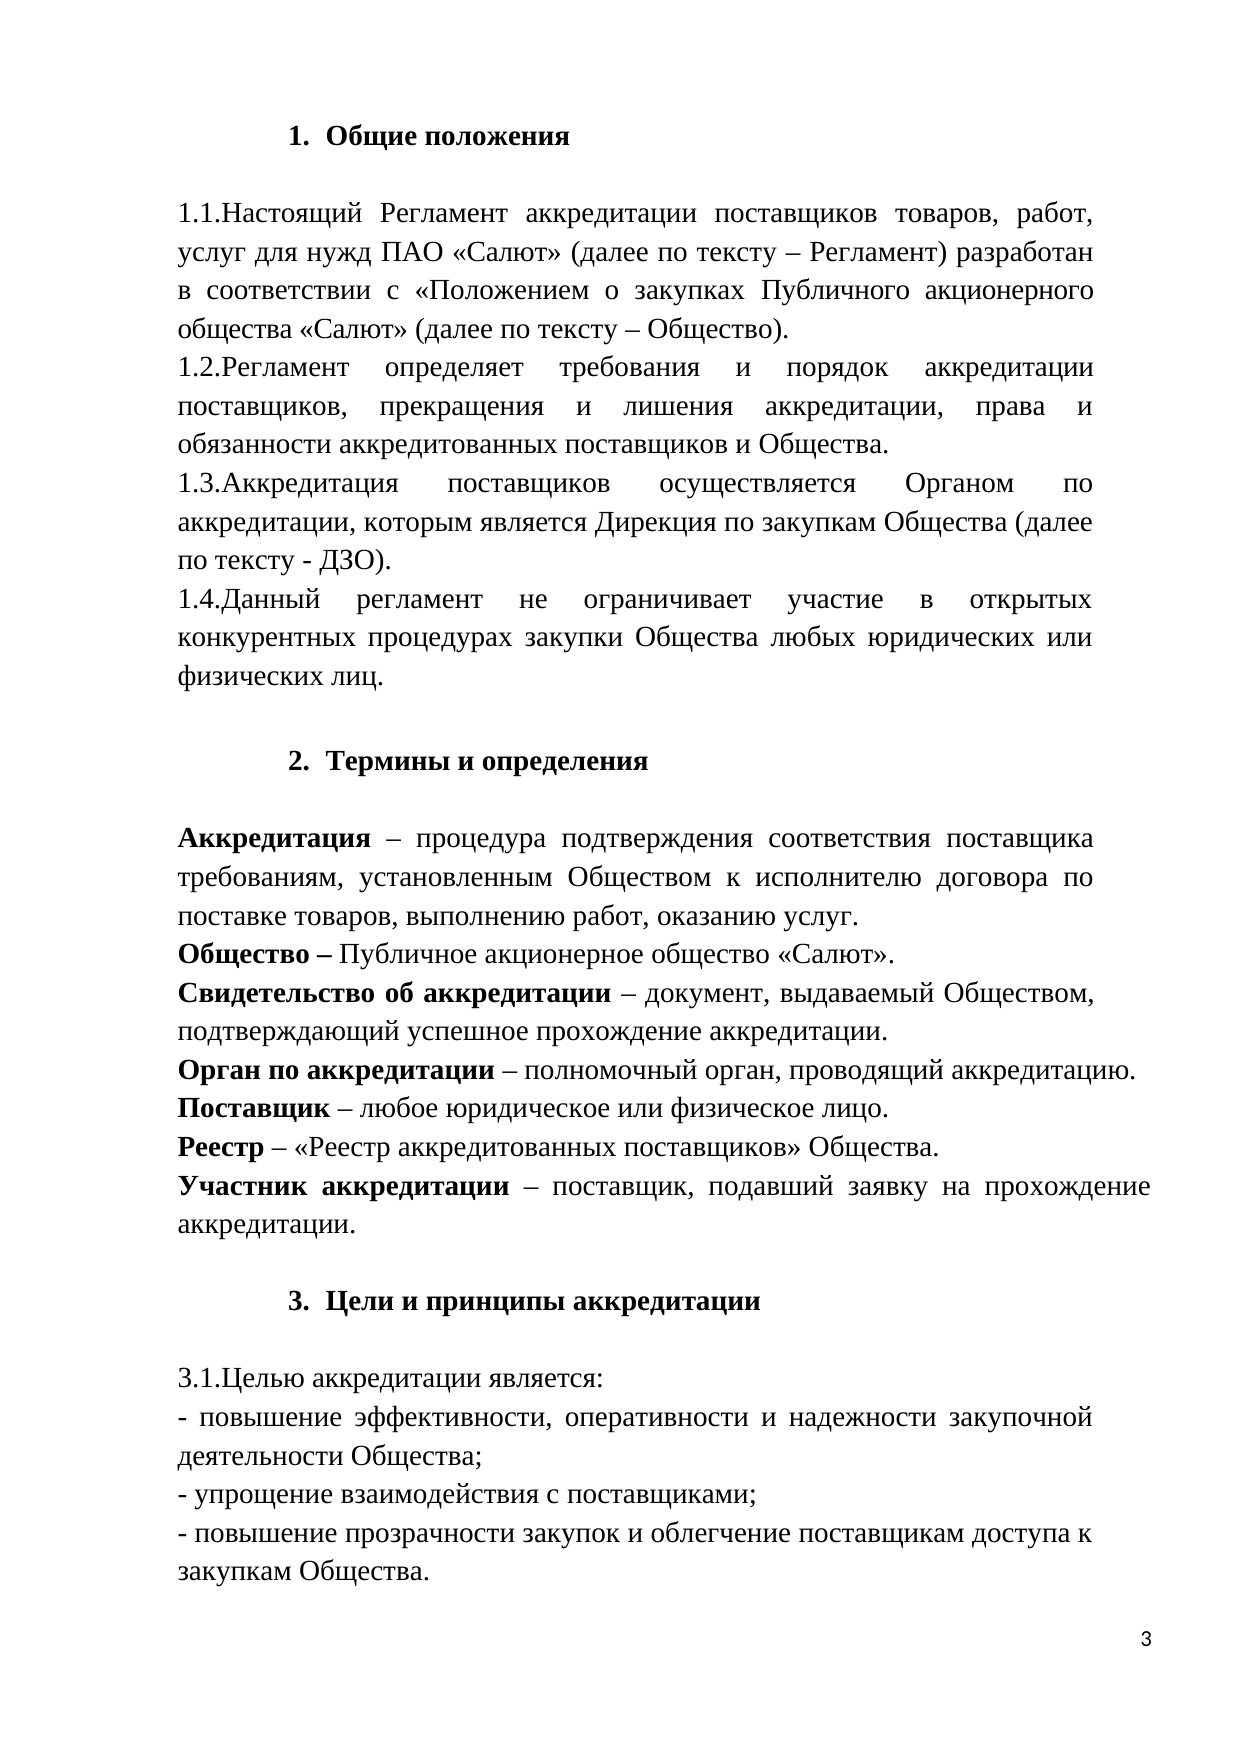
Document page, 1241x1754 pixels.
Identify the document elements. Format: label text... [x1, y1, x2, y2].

text Общество – Публичное акционерное общество «Салют». [177, 936, 1152, 970]
text Реестр – «Реестр аккредитованных поставщиков» Общества. [177, 1129, 1152, 1163]
text Участник аккредитации – поставщик, подавший заявку на прохождение аккредитации. [177, 1168, 1152, 1240]
text 1.4.Данный регламент не ограничивает участие в открытых конкурентных процедурах закупки Общества любых юридических или физических лиц. [177, 581, 1093, 692]
text Аккредитация – процедура подтверждения соответствия поставщика требованиям, установленным Обществом к исполнителю договора по поставке товаров, выполнению работ, оказанию услуг. [177, 821, 1094, 931]
text - повышение эффективности, оперативности и надежности закупочной деятельности Общества; [177, 1399, 1093, 1471]
list Цели и принципы аккредитации [288, 1283, 1152, 1317]
text - повышение прозрачности закупок и облегчение поставщикам доступа к закупкам Общества. [177, 1515, 1093, 1587]
list Общие положения [288, 118, 1152, 152]
text 1.3.Аккредитация поставщиков осуществляется Органом по аккредитации, которым является Дирекция по закупкам Общества (далее по тексту - ДЗО). [177, 465, 1094, 576]
text 3.1.Целью аккредитации является: [177, 1361, 1152, 1394]
text Орган по аккредитации – полномочный орган, проводящий аккредитацию. [177, 1052, 1152, 1086]
text - упрощение взаимодействия с поставщиками; [177, 1476, 1152, 1510]
text 1.2.Регламент определяет требования и порядок аккредитации поставщиков, прекращения и лишения аккредитации, права и обязанности аккредитованных поставщиков и Общества. [177, 349, 1094, 460]
text 1.1.Настоящий Регламент аккредитации поставщиков товаров, работ, услуг для нужд ПАО «Салют» (далее по тексту – Регламент) разработан в соответствии с «Положением о закупках Публичного акционерного общества «Салют» (далее по тексту – Общество). [177, 195, 1094, 344]
text Поставщик – любое юридическое или физическое лицо. [177, 1091, 1152, 1124]
list Термины и определения [288, 743, 1152, 777]
text Свидетельство об аккредитации – документ, выдаваемый Обществом, подтверждающий успешное прохождение аккредитации. [177, 975, 1095, 1047]
